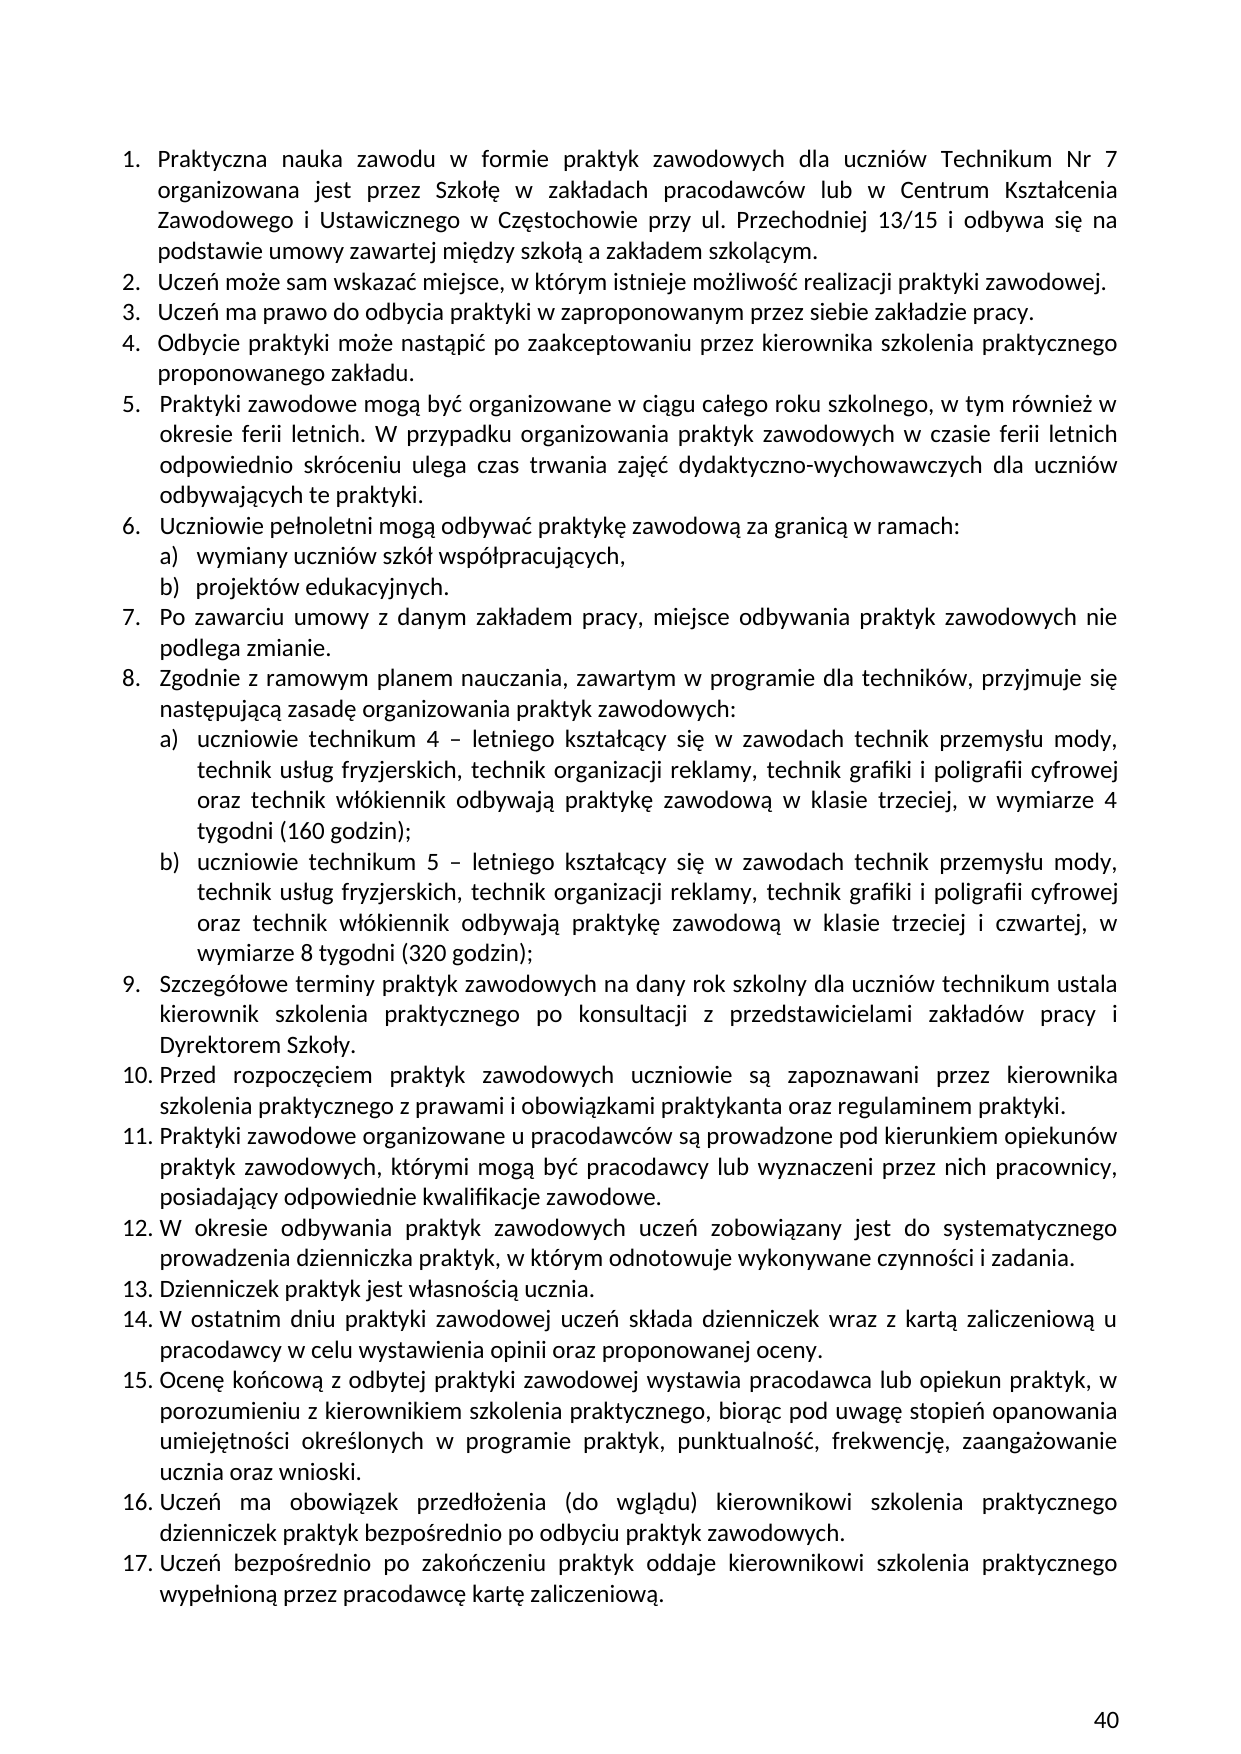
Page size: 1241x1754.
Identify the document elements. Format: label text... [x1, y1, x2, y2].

list Po zawarciu umowy z danym zakładem pracy, miejsce odbywania praktyk zawodowych nie podlega zmianie. [122, 601, 1119, 662]
list Praktyczna nauka zawodu w formie praktyk zawodowych dla uczniów Technikum Nr 7 organizowana jest przez Szkołę w zakładach pracodawców lub w Centrum Kształcenia Zawodowego i Ustawicznego w Częstochowie przy ul. Przechodniej 13/15 i odbywa się na podstawie umowy zawartej między szkołą a zakładem szkolącym. [122, 144, 1119, 266]
list Uczeń bezpośrednio po zakończeniu praktyk oddaje kierownikowi szkolenia praktycznego wypełnioną przez pracodawcę kartę zaliczeniową. [122, 1548, 1119, 1609]
list Uczeń może sam wskazać miejsce, w którym istnieje możliwość realizacji praktyki zawodowej. [122, 266, 1119, 296]
list Szczegółowe terminy praktyk zawodowych na dany rok szkolny dla uczniów technikum ustala kierownik szkolenia praktycznego po konsultacji z przedstawicielami zakładów pracy i Dyrektorem Szkoły. [122, 968, 1119, 1059]
list Dzienniczek praktyk jest własnością ucznia. [122, 1273, 1119, 1303]
list Przed rozpoczęciem praktyk zawodowych uczniowie są zapoznawani przez kierownika szkolenia praktycznego z prawami i obowiązkami praktykanta oraz regulaminem praktyki. [122, 1059, 1119, 1120]
list Ocenę końcową z odbytej praktyki zawodowej wystawia pracodawca lub opiekun praktyk, w porozumieniu z kierownikiem szkolenia praktycznego, biorąc pod uwagę stopień opanowania umiejętności określonych w programie praktyk, punktualność, frekwencję, zaangażowanie ucznia oraz wnioski. [122, 1364, 1119, 1487]
list Uczeń ma prawo do odbycia praktyki w zaproponowanym przez siebie zakładzie pracy. [122, 296, 1119, 327]
list projektów edukacyjnych. [159, 571, 1119, 601]
list wymiany uczniów szkół współpracujących, [159, 540, 1119, 571]
list uczniowie technikum 5 – letniego kształcący się w zawodach technik przemysłu mody, technik usług fryzjerskich, technik organizacji reklamy, technik grafiki i poligrafii cyfrowej oraz technik włókiennik odbywają praktykę zawodową w klasie trzeciej i czwartej, w wymiarze 8 tygodni (320 godzin); [159, 846, 1119, 968]
list Praktyki zawodowe organizowane u pracodawców są prowadzone pod kierunkiem opiekunów praktyk zawodowych, którymi mogą być pracodawcy lub wyznaczeni przez nich pracownicy, posiadający odpowiednie kwalifikacje zawodowe. [122, 1120, 1119, 1212]
list uczniowie technikum 4 – letniego kształcący się w zawodach technik przemysłu mody, technik usług fryzjerskich, technik organizacji reklamy, technik grafiki i poligrafii cyfrowej oraz technik włókiennik odbywają praktykę zawodową w klasie trzeciej, w wymiarze 4 tygodni (160 godzin); [159, 723, 1119, 846]
list W ostatnim dniu praktyki zawodowej uczeń składa dzienniczek wraz z kartą zaliczeniową u pracodawcy w celu wystawienia opinii oraz proponowanej oceny. [122, 1303, 1119, 1364]
list Odbycie praktyki może nastąpić po zaakceptowaniu przez kierownika szkolenia praktycznego proponowanego zakładu. [122, 327, 1119, 388]
list Uczeń ma obowiązek przedłożenia (do wglądu) kierownikowi szkolenia praktycznego dzienniczek praktyk bezpośrednio po odbyciu praktyk zawodowych. [122, 1487, 1119, 1548]
list Zgodnie z ramowym planem nauczania, zawartym w programie dla techników, przyjmuje się następującą zasadę organizowania praktyk zawodowych: [122, 662, 1119, 723]
list Praktyki zawodowe mogą być organizowane w ciągu całego roku szkolnego, w tym również w okresie ferii letnich. W przypadku organizowania praktyk zawodowych w czasie ferii letnich odpowiednio skróceniu ulega czas trwania zajęć dydaktyczno-wychowawczych dla uczniów odbywających te praktyki. [122, 388, 1119, 510]
list W okresie odbywania praktyk zawodowych uczeń zobowiązany jest do systematycznego prowadzenia dzienniczka praktyk, w którym odnotowuje wykonywane czynności i zadania. [122, 1212, 1119, 1273]
list Uczniowie pełnoletni mogą odbywać praktykę zawodową za granicą w ramach: [122, 510, 1119, 540]
